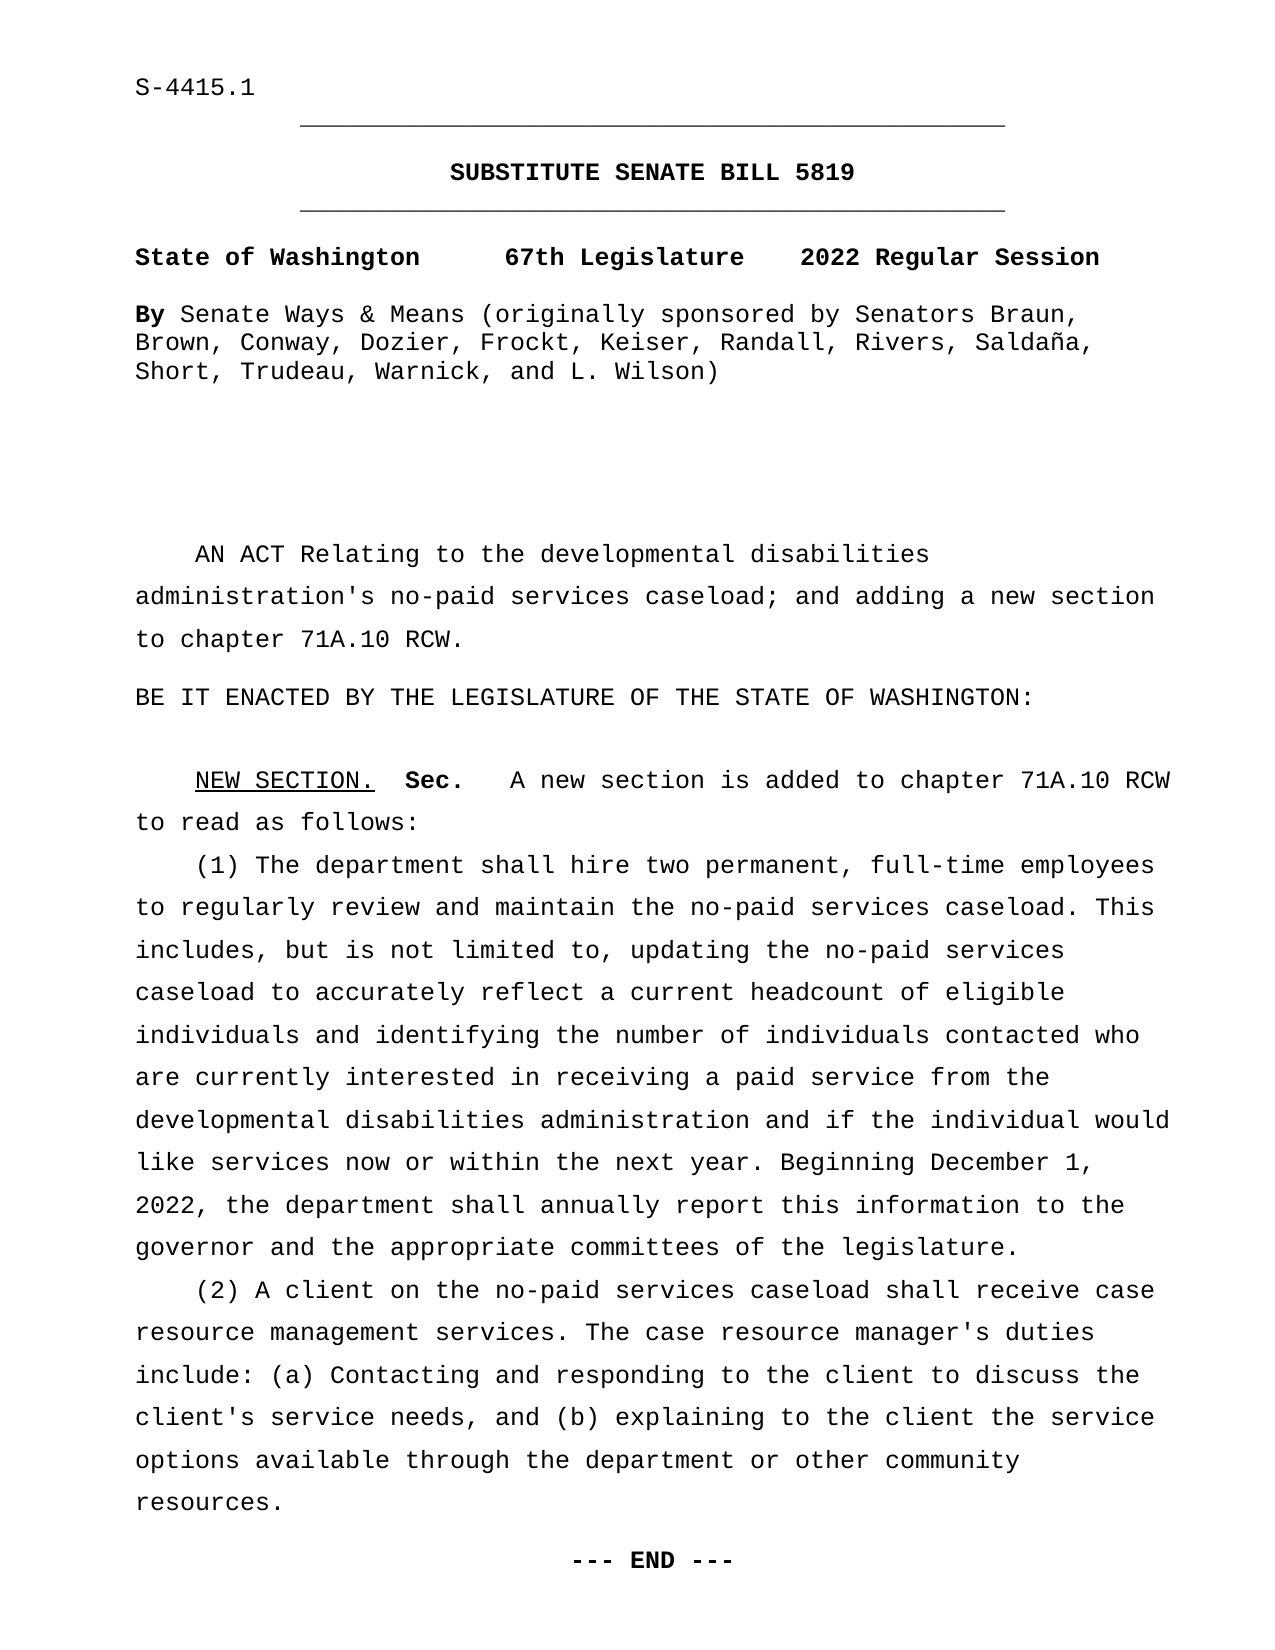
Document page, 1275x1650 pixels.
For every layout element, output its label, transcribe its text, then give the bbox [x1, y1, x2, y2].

text --- END --- [135, 1547, 1170, 1576]
text (2) A client on the no-paid services caseload shall receive case resource management services. The case resource manager's duties include: (a) Contacting and responding to the client to discuss the client's service needs, and (b) explaining to the client the service options available through the department or other community resources. [135, 1264, 1170, 1519]
text _______________________________________________ [135, 188, 1170, 217]
text BE IT ENACTED BY THE LEGISLATURE OF THE STATE OF WASHINGTON: [135, 684, 1170, 712]
text (1) The department shall hire two permanent, full-time employees to regularly review and maintain the no-paid services caseload. This includes, but is not limited to, updating the no-paid services caseload to accurately reflect a current headcount of eligible individuals and identifying the number of individuals contacted who are currently interested in receiving a paid service from the developmental disabilities administration and if the individual would like services now or within the next year. Beginning December 1, 2022, the department shall annually report this information to the governor and the appropriate committees of the legislature. [135, 839, 1170, 1264]
text _______________________________________________ [135, 103, 1170, 132]
text NEW SECTION. Sec. A new section is added to chapter 71A.10 RCW to read as follows: [135, 754, 1170, 839]
text AN ACT Relating to the developmental disabilities administration's no-paid services caseload; and adding a new section to chapter 71A.10 RCW. [135, 528, 1170, 656]
text S-4415.1 [135, 75, 1170, 103]
text By Senate Ways & Means (originally sponsored by Senators Braun, Brown, Conway, Dozier, Frockt, Keiser, Randall, Rivers, Saldaña, Short, Trudeau, Warnick, and L. Wilson) [135, 302, 1170, 387]
text SUBSTITUTE SENATE BILL 5819 [135, 160, 1170, 188]
text State of Washington 67th Legislature 2022 Regular Session [135, 245, 1170, 273]
